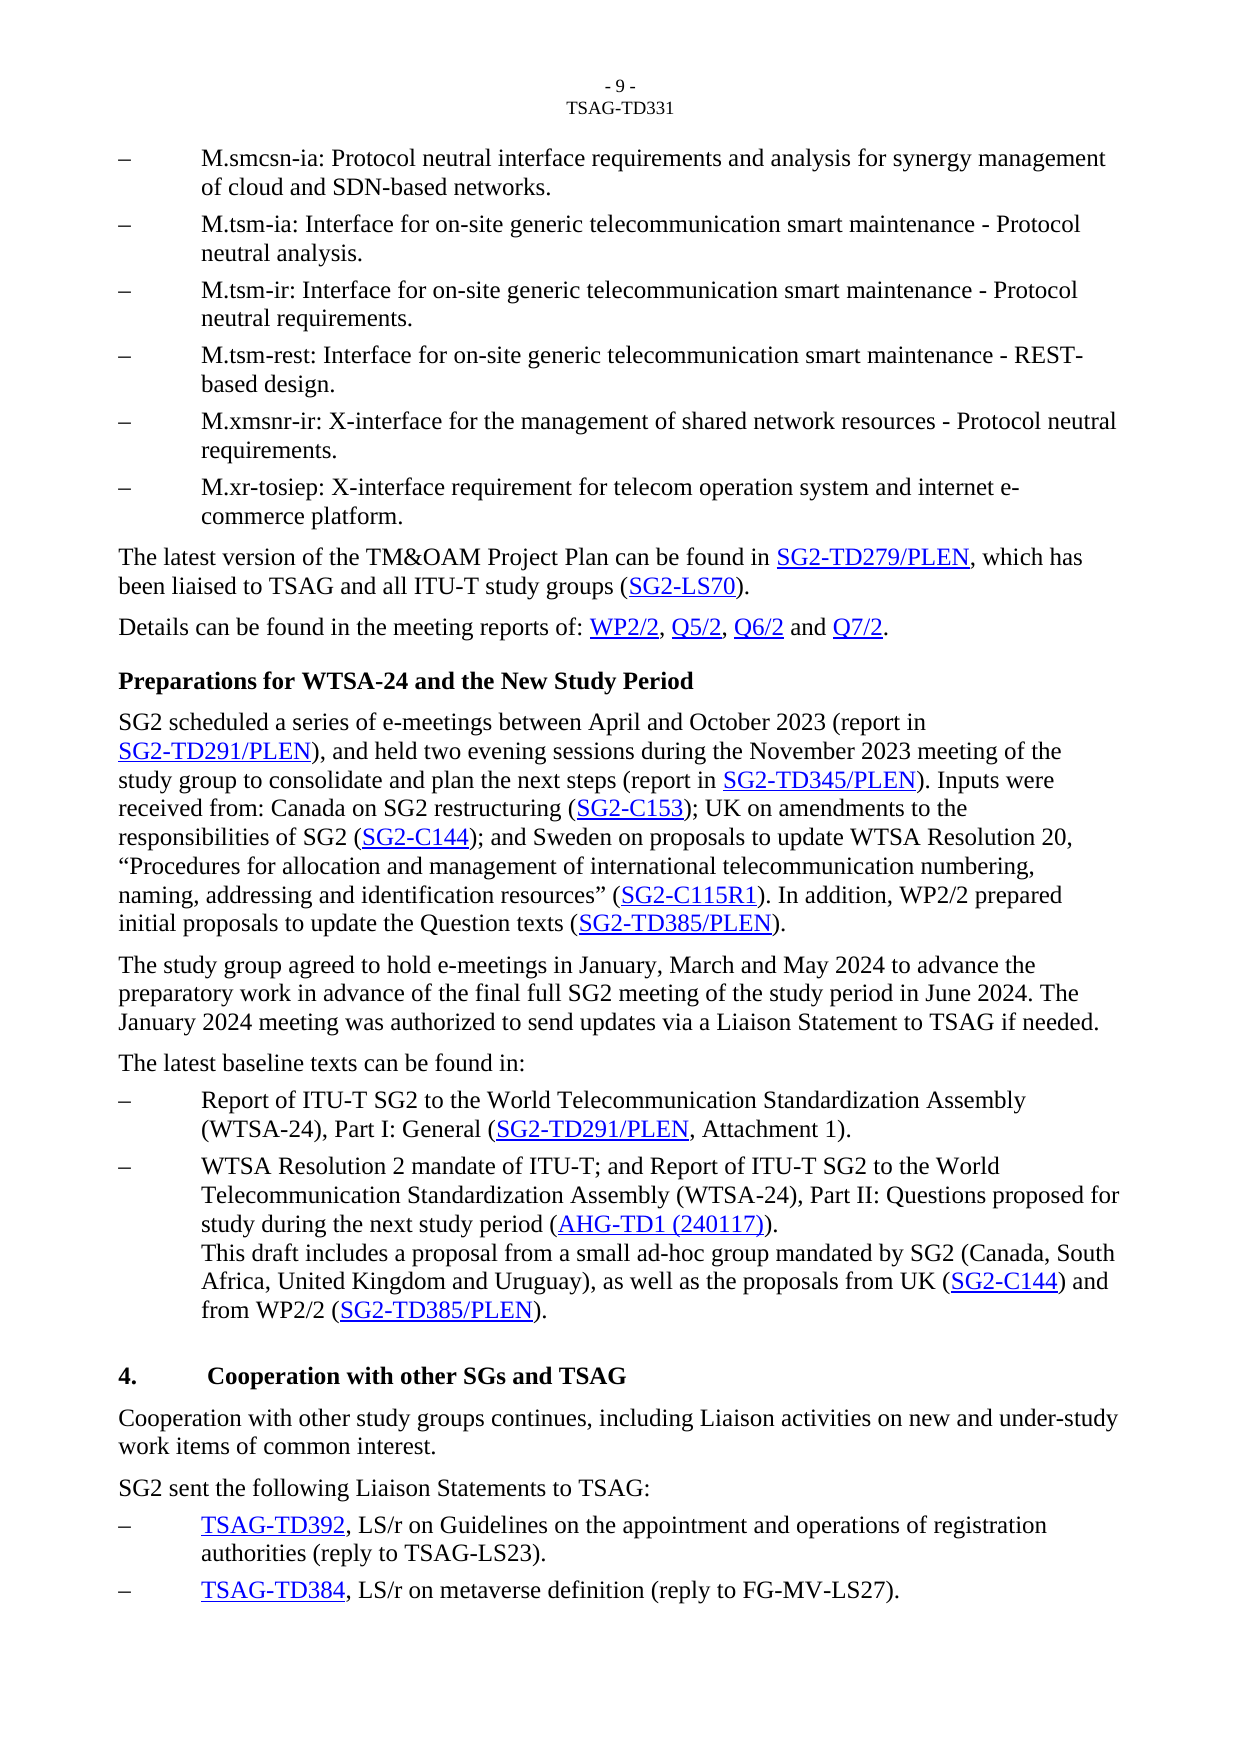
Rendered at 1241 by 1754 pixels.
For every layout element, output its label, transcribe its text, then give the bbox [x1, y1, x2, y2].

subtitle Cooperation with other SGs and TSAG [118, 1361, 1122, 1390]
text Details can be found in the meeting reports of: WP2/2, Q5/2, Q6/2 and Q7/2. [118, 612, 1122, 641]
text – M.smcsn-ia: Protocol neutral interface requirements and analysis for synergy management of cloud and SDN-based networks. [118, 143, 1122, 201]
subtitle Preparations for WTSA-24 and the New Study Period [118, 666, 1122, 695]
text – M.tsm-ia: Interface for on-site generic telecommunication smart maintenance - Protocol neutral analysis. [118, 209, 1122, 266]
text – M.xmsnr-ir: X-interface for the management of shared network resources - Protocol neutral requirements. [118, 406, 1122, 464]
text – TSAG-TD392, LS/r on Guidelines on the appointment and operations of registration authorities (reply to TSAG-LS23). [118, 1510, 1122, 1567]
text – M.tsm-rest: Interface for on-site generic telecommunication smart maintenance - REST-based design. [118, 341, 1122, 398]
text The latest version of the TM&OAM Project Plan can be found in SG2-TD279/PLEN, which has been liaised to TSAG and all ITU-T study groups (SG2-LS70). [118, 542, 1122, 600]
text – M.xr-tosiep: X-interface requirement for telecom operation system and internet e-commerce platform. [118, 472, 1122, 530]
text – TSAG-TD384, LS/r on metaverse definition (reply to FG-MV-LS27). [118, 1576, 1122, 1604]
text – Report of ITU-T SG2 to the World Telecommunication Standardization Assembly (WTSA-24), Part I: General (SG2-TD291/PLEN, Attachment 1). [118, 1086, 1122, 1143]
text The study group agreed to hold e-meetings in January, March and May 2024 to advance the preparatory work in advance of the final full SG2 meeting of the study period in June 2024. The January 2024 meeting was authorized to send updates via a Liaison Statement to TSAG if needed. [118, 950, 1122, 1036]
text – WTSA Resolution 2 mandate of ITU-T; and Report of ITU-T SG2 to the World Telecommunication Standardization Assembly (WTSA-24), Part II: Questions proposed for study during the next study period (AHG-TD1 (240117)). This draft includes a proposal from a small ad-hoc group mandated by SG2 (Canada, South Africa, United Kingdom and Uruguay), as well as the proposals from UK (SG2-C144) and from WP2/2 (SG2-TD385/PLEN). [118, 1151, 1122, 1324]
text The latest baseline texts can be found in: [118, 1048, 1122, 1077]
text SG2 sent the following Liaison Statements to TSAG: [118, 1473, 1122, 1501]
text – M.tsm-ir: Interface for on-site generic telecommunication smart maintenance - Protocol neutral requirements. [118, 275, 1122, 332]
text Cooperation with other study groups continues, including Liaison activities on new and under-study work items of common interest. [118, 1403, 1122, 1460]
text SG2 scheduled a series of e-meetings between April and October 2023 (report in SG2-TD291/PLEN), and held two evening sessions during the November 2023 meeting of the study group to consolidate and plan the next steps (report in SG2-TD345/PLEN). Inputs were received from: Canada on SG2 restructuring (SG2-C153); UK on amendments to the responsibilities of SG2 (SG2-C144); and Sweden on proposals to update WTSA Resolution 20, “Procedures for allocation and management of international telecommunication numbering, naming, addressing and identification resources” (SG2-C115R1). In addition, WP2/2 prepared initial proposals to update the Question texts (SG2-TD385/PLEN). [118, 707, 1122, 937]
